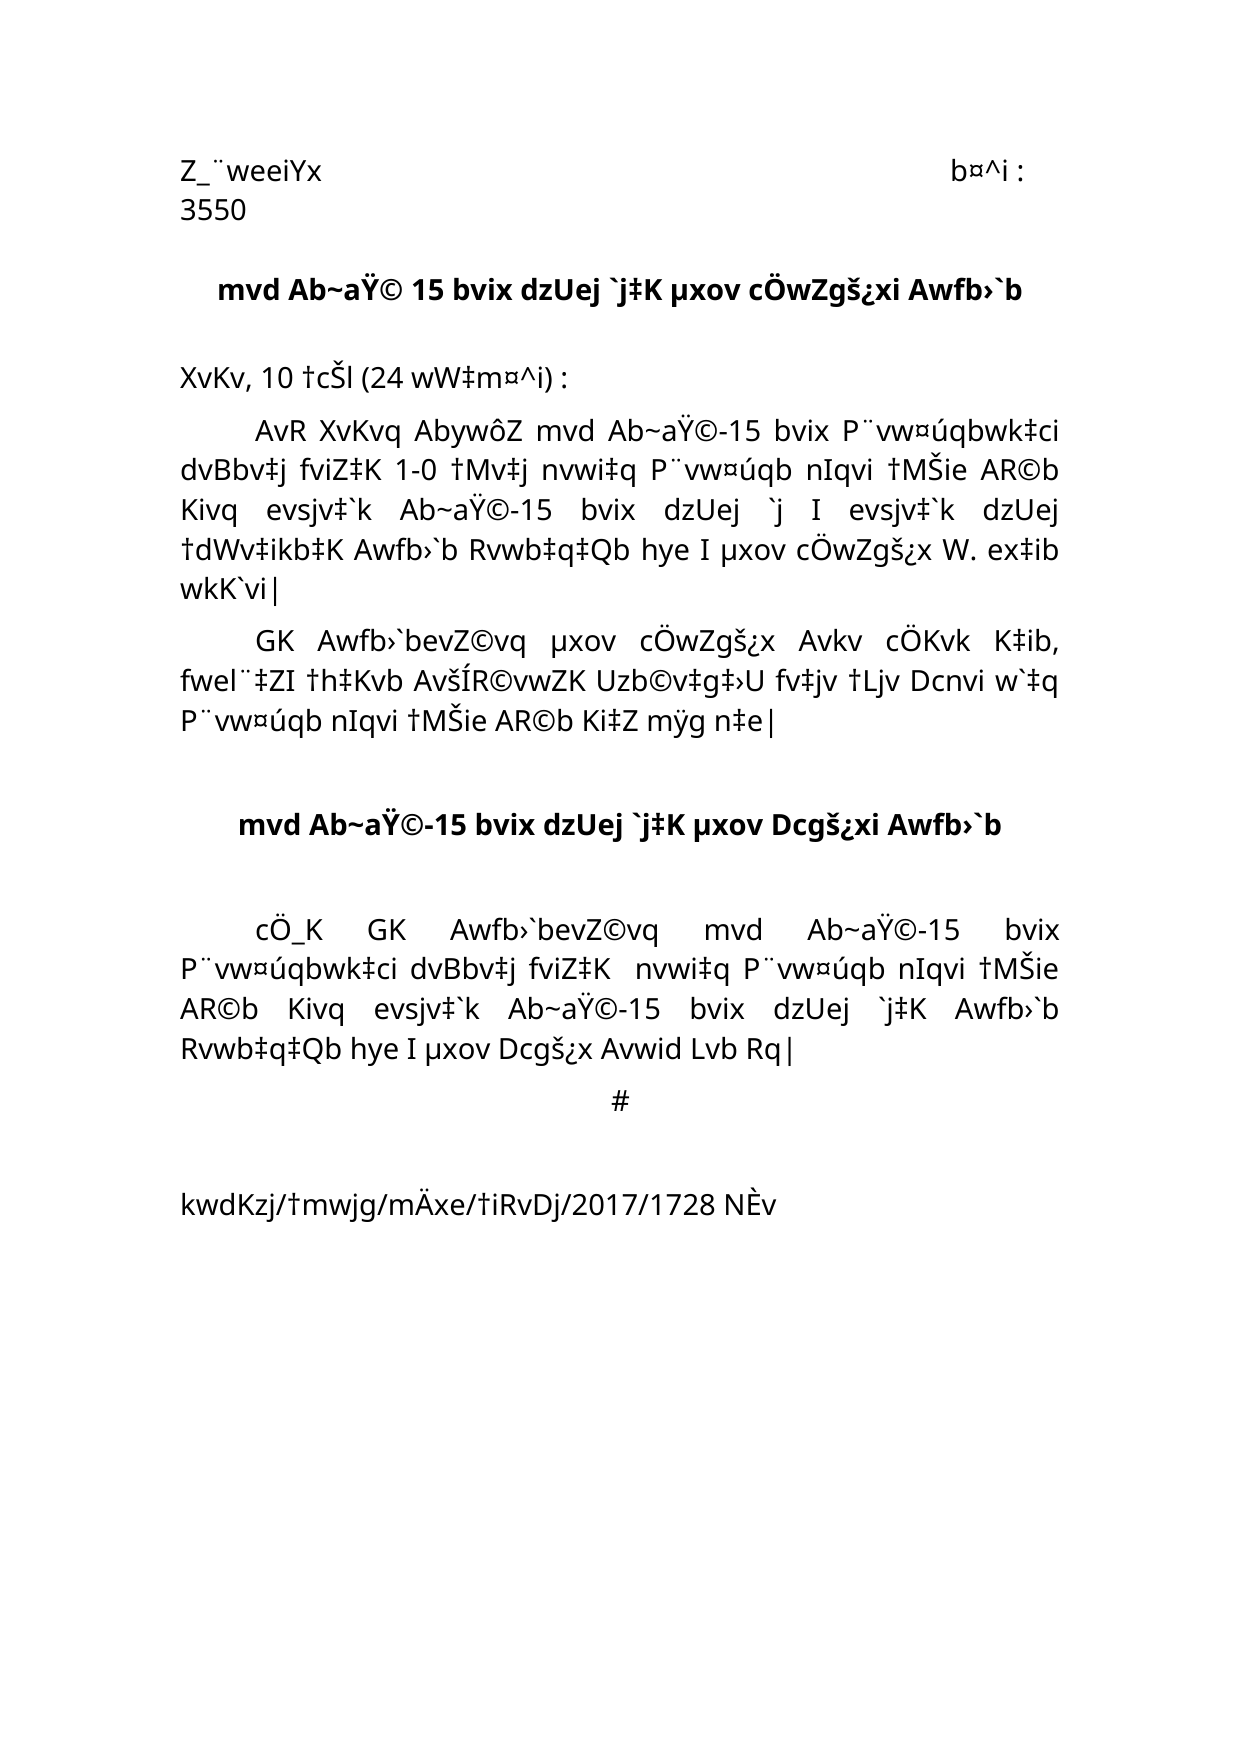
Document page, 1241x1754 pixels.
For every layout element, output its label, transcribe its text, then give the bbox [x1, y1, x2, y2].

text Z_¨weeiYx b¤^i : 3550 [180, 150, 1060, 229]
text cÖ_K GK Awfb›`bevZ©vq mvd Ab~aŸ©-15 bvix P¨vw¤úqbwk‡ci dvBbv‡j fviZ‡K nvwi‡q P¨vw¤úqb nIqvi †MŠie AR©b Kivq evsjv‡`k Ab~aŸ©-15 bvix dzUej `j‡K Awfb›`b Rvwb‡q‡Qb hye I µxov Dcgš¿x Avwid Lvb Rq| [180, 909, 1060, 1068]
text AvR XvKvq AbywôZ mvd Ab~aŸ©-15 bvix P¨vw¤úqbwk‡ci dvBbv‡j fviZ‡K 1-0 †Mv‡j nvwi‡q P¨vw¤úqb nIqvi †MŠie AR©b Kivq evsjv‡`k Ab~aŸ©-15 bvix dzUej `j I evsjv‡`k dzUej †dWv‡ikb‡K Awfb›`b Rvwb‡q‡Qb hye I µxov cÖwZgš¿x W. ex‡ib wkK`vi| [180, 410, 1060, 608]
text XvKv, 10 †cŠl (24 wW‡m¤^i) : [180, 358, 1060, 397]
text kwdKzj/†mwjg/mÄxe/†iRvDj/2017/1728 NÈv [180, 1184, 1060, 1224]
text # [180, 1080, 1060, 1120]
text mvd Ab~aŸ© 15 bvix dzUej `j‡K µxov cÖwZgš¿xi Awfb›`b [180, 269, 1060, 309]
text mvd Ab~aŸ©-15 bvix dzUej `j‡K µxov Dcgš¿xi Awfb›`b [180, 804, 1060, 844]
text GK Awfb›`bevZ©vq µxov cÖwZgš¿x Avkv cÖKvk K‡ib, fwel¨‡ZI †h‡Kvb AvšÍR©vwZK Uzb©v‡g‡›U fv‡jv †Ljv Dcnvi w`‡q P¨vw¤úqb nIqvi †MŠie AR©b Ki‡Z mÿg n‡e| [180, 621, 1060, 740]
